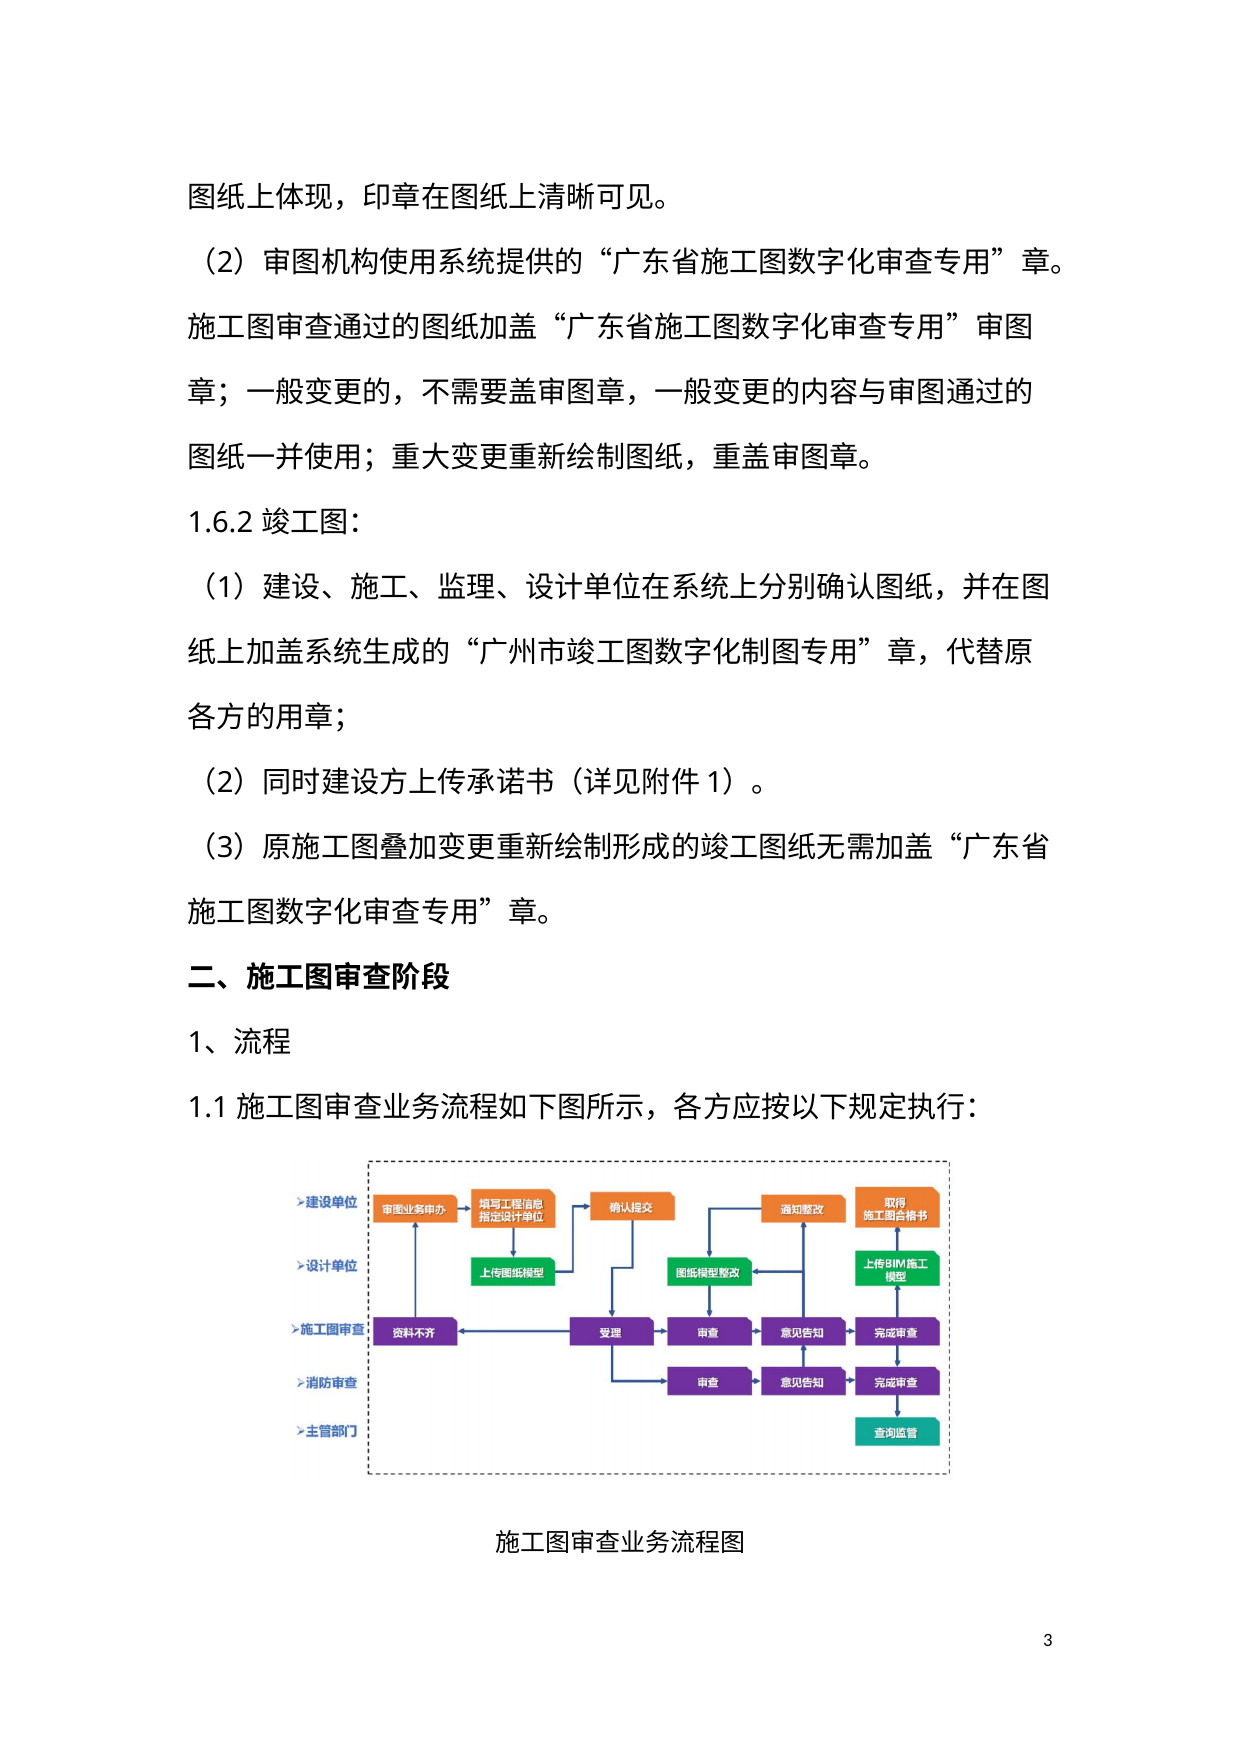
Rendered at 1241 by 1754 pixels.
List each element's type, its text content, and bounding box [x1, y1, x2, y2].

text 1、流程 [187, 1007, 1053, 1072]
text （2）同时建设方上传承诺书（详见附件1）。 [187, 747, 1053, 812]
text （1）建设、施工、监理、设计单位在系统上分别确认图纸，并在图纸上加盖系统生成的“广州市竣工图数字化制图专用”章，代替原各方的用章； [187, 552, 1053, 747]
text 1.6.2 竣工图： [187, 487, 1053, 552]
text （3）原施工图叠加变更重新绘制形成的竣工图纸无需加盖“广东省施工图数字化审查专用”章。 [187, 812, 1053, 942]
text 1.1 施工图审查业务流程如下图所示，各方应按以下规定执行： [187, 1072, 1053, 1137]
text 施工图审查业务流程图 [187, 1508, 1053, 1573]
text 二、施工图审查阶段 [187, 942, 1053, 1007]
picture [277, 1137, 963, 1493]
text （2）审图机构使用系统提供的“广东省施工图数字化审查专用”章。施工图审查通过的图纸加盖“广东省施工图数字化审查专用”审图章；一般变更的，不需要盖审图章，一般变更的内容与审图通过的图纸一并使用；重大变更重新绘制图纸，重盖审图章。 [187, 227, 1053, 487]
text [187, 162, 1053, 227]
